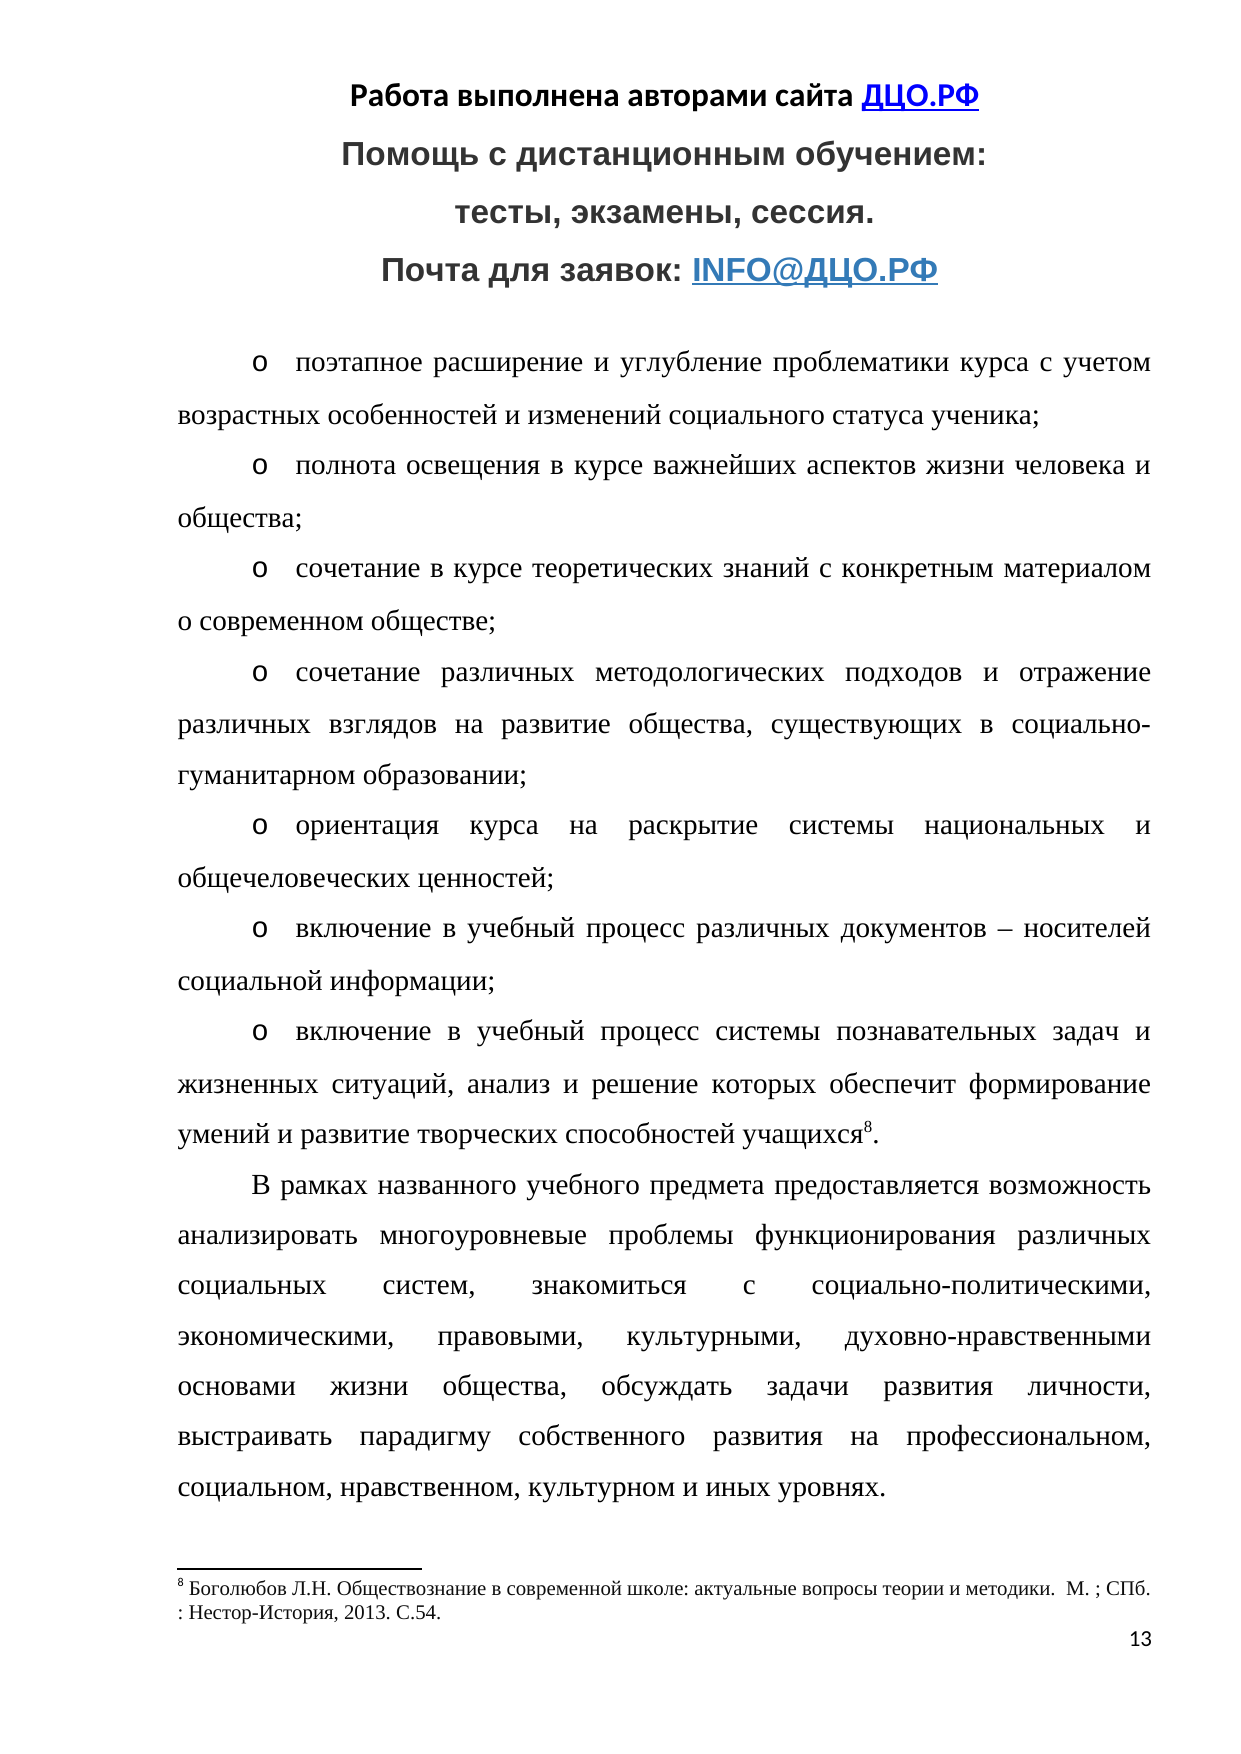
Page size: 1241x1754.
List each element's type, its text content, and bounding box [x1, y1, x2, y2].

list ориентация курса на раскрытие системы национальных и общечеловеческих ценностей; [177, 807, 1152, 893]
list поэтапное расширение и углубление проблематики курса с учетом возрастных особенностей и изменений социального статуса ученика; [177, 344, 1152, 431]
list включение в учебный процесс системы познавательных задач и жизненных ситуаций, анализ и решение которых обеспечит формирование умений и развитие творческих способностей учащихся. [177, 1013, 1152, 1150]
list полнота освещения в курсе важнейших аспектов жизни человека и общества; [177, 447, 1152, 534]
list включение в учебный процесс различных документов – носителей социальной информации; [177, 910, 1152, 997]
list сочетание в курсе теоретических знаний с конкретным материалом о современном обществе; [177, 551, 1152, 637]
text В рамках названного учебного предмета предоставляется возможность анализировать многоуровневые проблемы функционирования различных социальных систем, знакомиться с социально-политическими, экономическими, правовыми, культурными, духовно-нравственными основами жизни общества, обсуждать задачи развития личности, выстраивать парадигму собственного развития на профессиональном, социальном, нравственном, культурном и иных уровнях. [177, 1167, 1152, 1502]
list сочетание различных методологических подходов и отражение различных взглядов на развитие общества, существующих в социально-гуманитарном образовании; [177, 654, 1152, 790]
